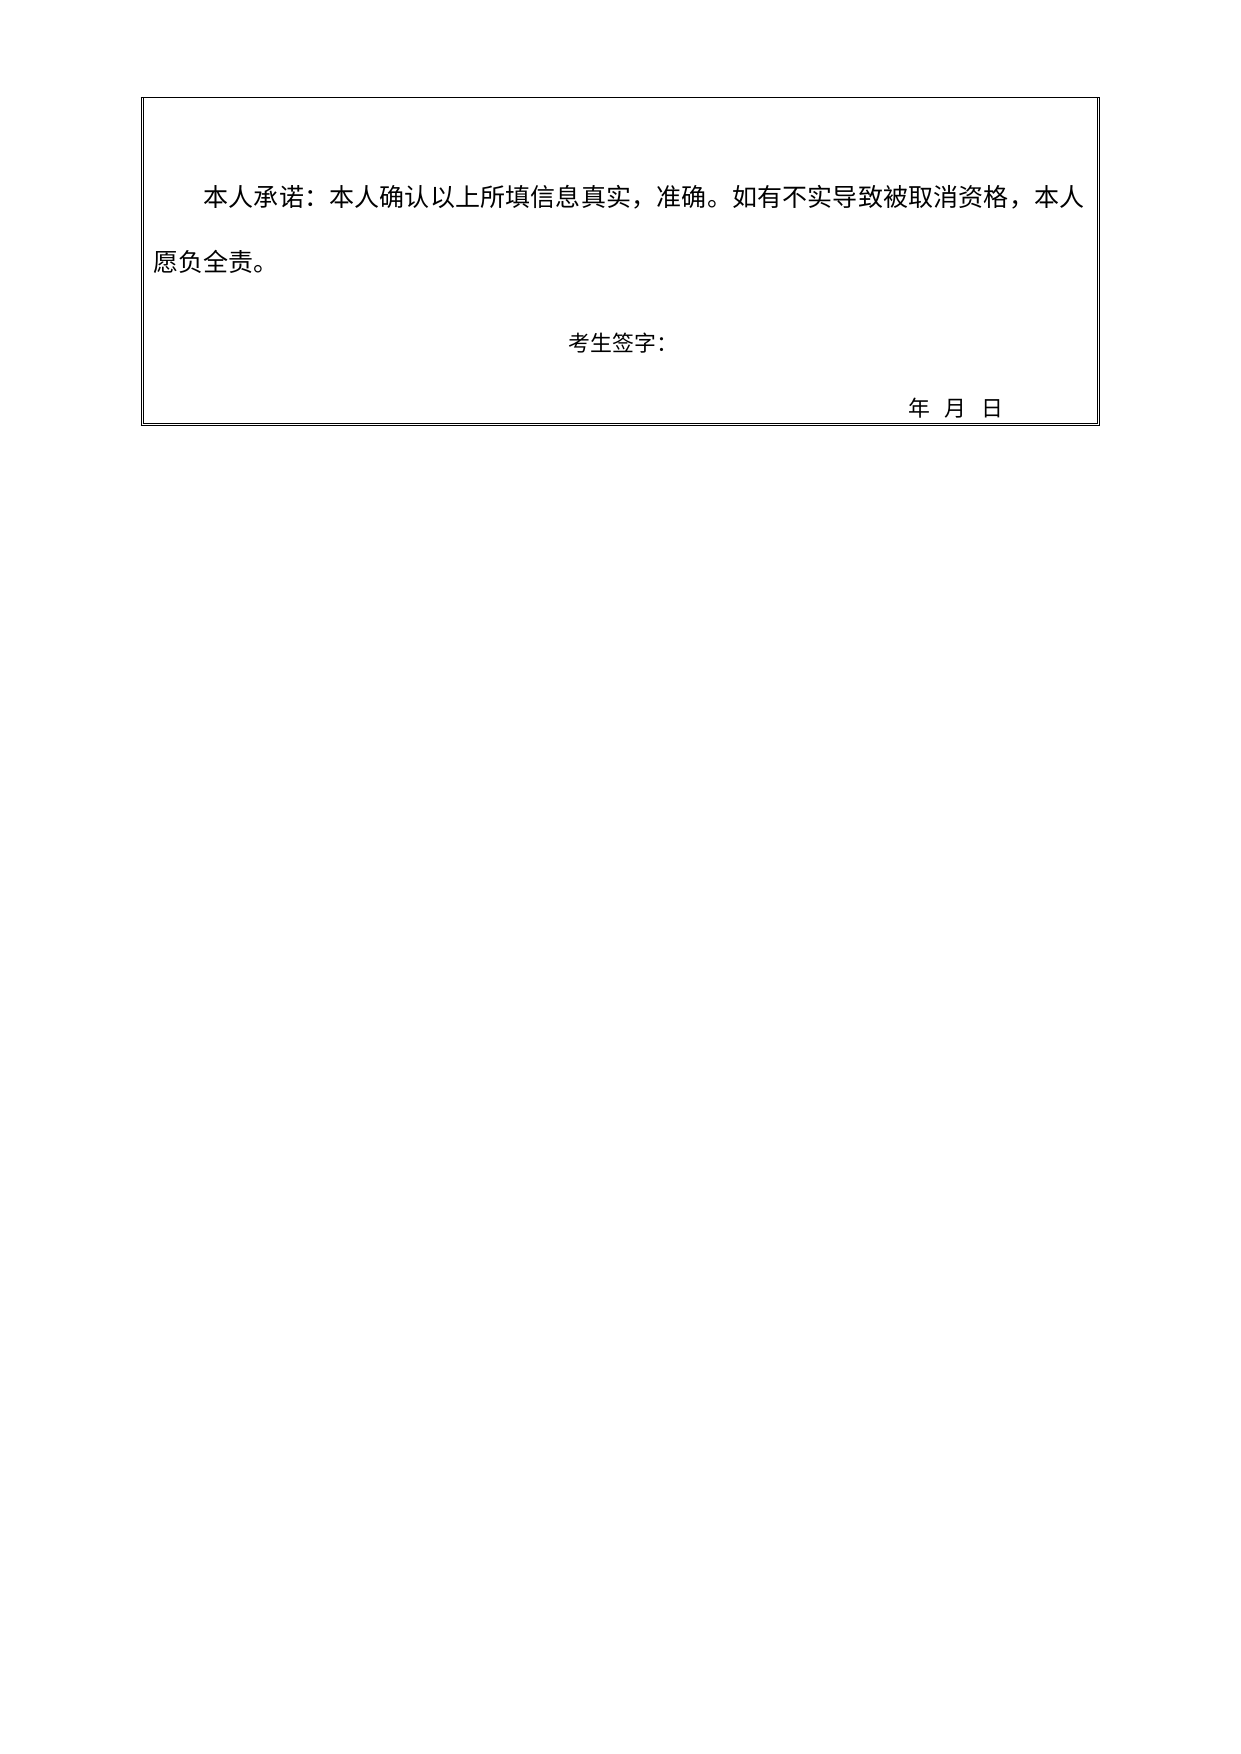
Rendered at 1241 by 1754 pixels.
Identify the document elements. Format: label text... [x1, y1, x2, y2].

table_cell 本人承诺：本人确认以上所填信息真实，准确。如有不实导致被取消资格，本人愿负全责。 考生签字： 年 月 日 [144, 98, 1097, 423]
